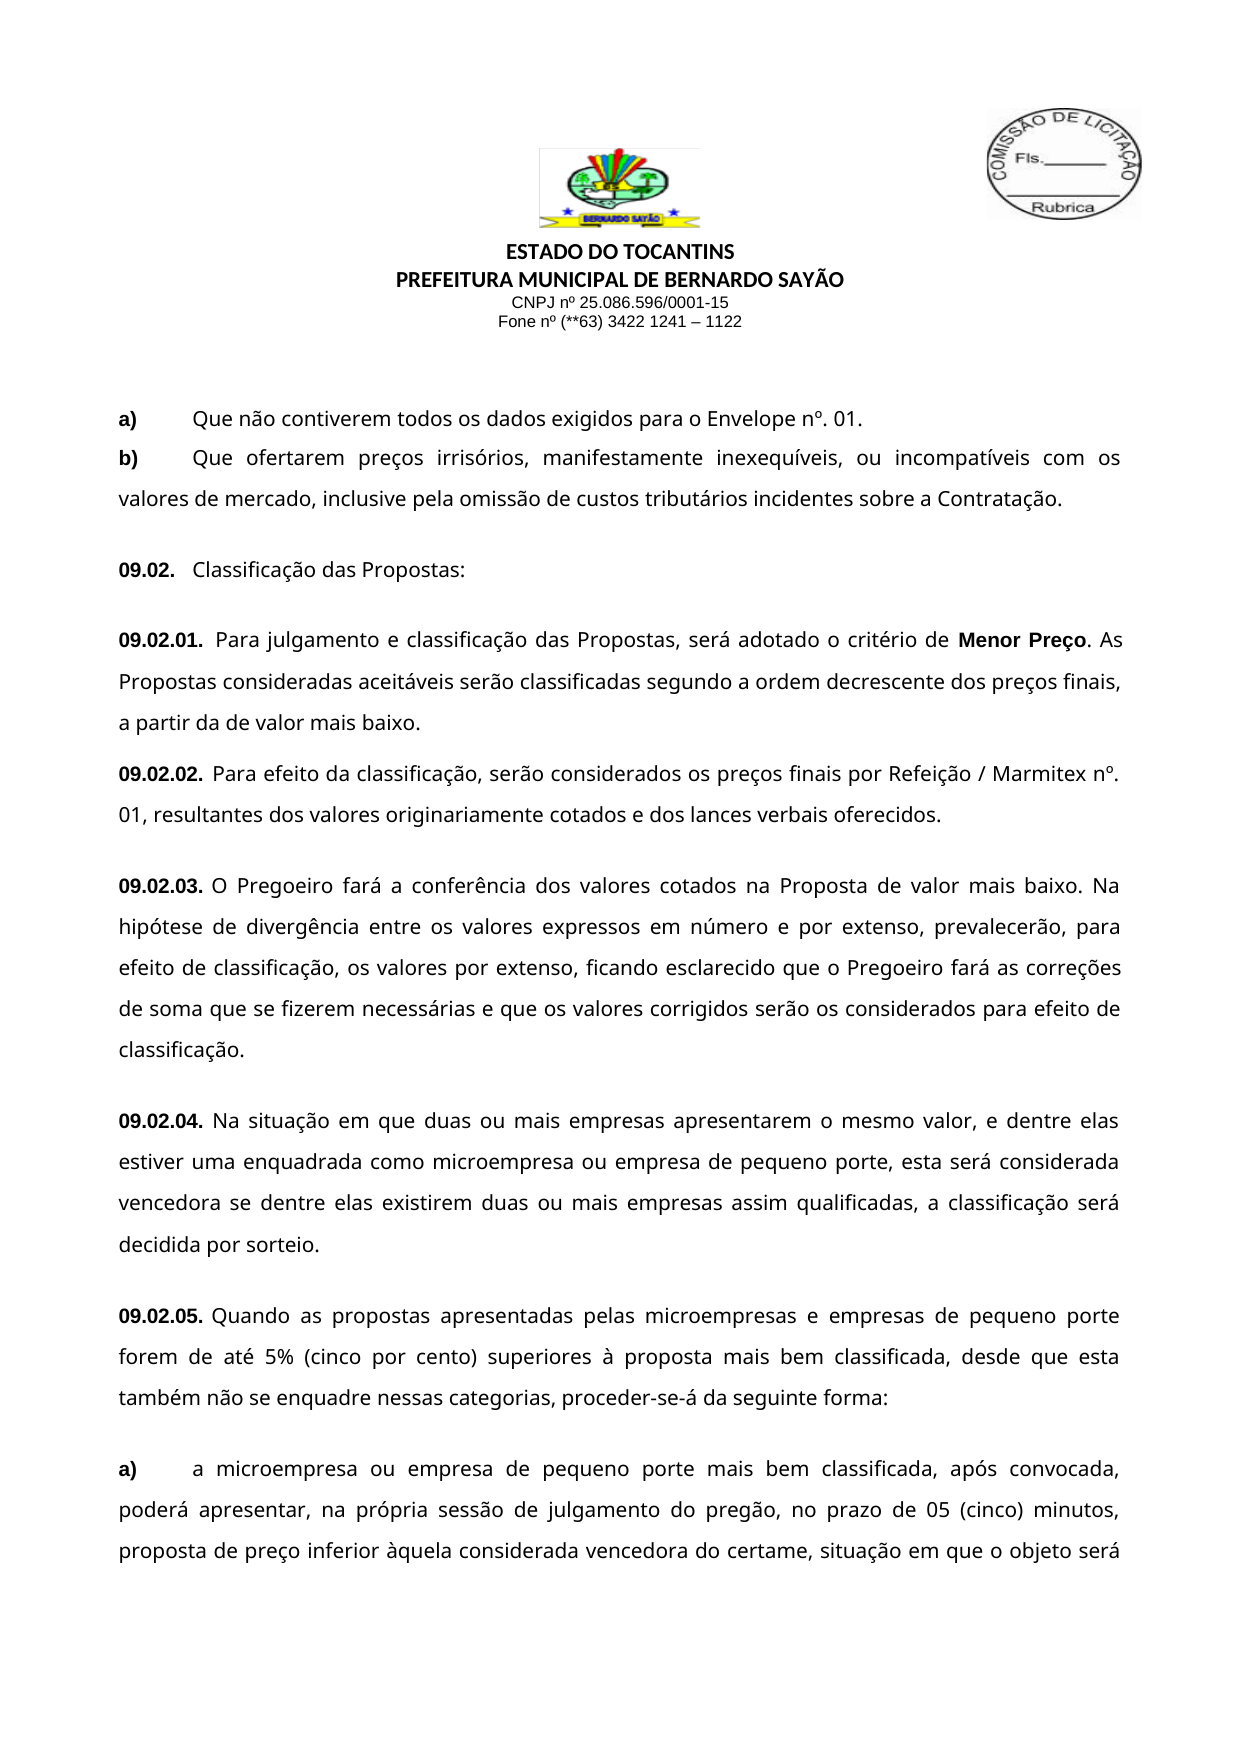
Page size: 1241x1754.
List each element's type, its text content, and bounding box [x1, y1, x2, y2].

list Quando as propostas apresentadas pelas microempresas e empresas de pequeno porte forem de até 5% (cinco por cento) superiores à proposta mais bem classificada, desde que esta também não se enquadre nessas categorias, proceder-se-á da seguinte forma: [118, 1301, 1121, 1411]
list Que não contiverem todos os dados exigidos para o Envelope nº. 01. [118, 404, 1134, 432]
list Para julgamento e classificação das Propostas, será adotado o critério de Menor Preço. As Propostas consideradas aceitáveis serão classificadas segundo a ordem decrescente dos preços finais, a partir da de valor mais baixo. [118, 626, 1123, 736]
list Que ofertarem preços irrisórios, manifestamente inexequíveis, ou incompatíveis com os valores de mercado, inclusive pela omissão de custos tributários incidentes sobre a Contratação. [118, 443, 1122, 513]
list O Pregoeiro fará a conferência dos valores cotados na Proposta de valor mais baixo. Na hipótese de divergência entre os valores expressos em número e por extenso, prevalecerão, para efeito de classificação, os valores por extenso, ficando esclarecido que o Pregoeiro fará as correções de soma que se fizerem necessárias e que os valores corrigidos serão os considerados para efeito de classificação. [118, 871, 1122, 1064]
list Classificação das Propostas: [118, 555, 1134, 583]
picture [986, 108, 1142, 220]
list Para efeito da classificação, serão considerados os preços finais por Refeição / Marmitex nº. 01, resultantes dos valores originariamente cotados e dos lances verbais oferecidos. [118, 759, 1121, 828]
picture [538, 147, 701, 228]
list Na situação em que duas ou mais empresas apresentarem o mesmo valor, e dentre elas estiver uma enquadrada como microempresa ou empresa de pequeno porte, esta será considerada vencedora se dentre elas existirem duas ou mais empresas assim qualificadas, a classificação será decidida por sorteio. [118, 1106, 1120, 1258]
